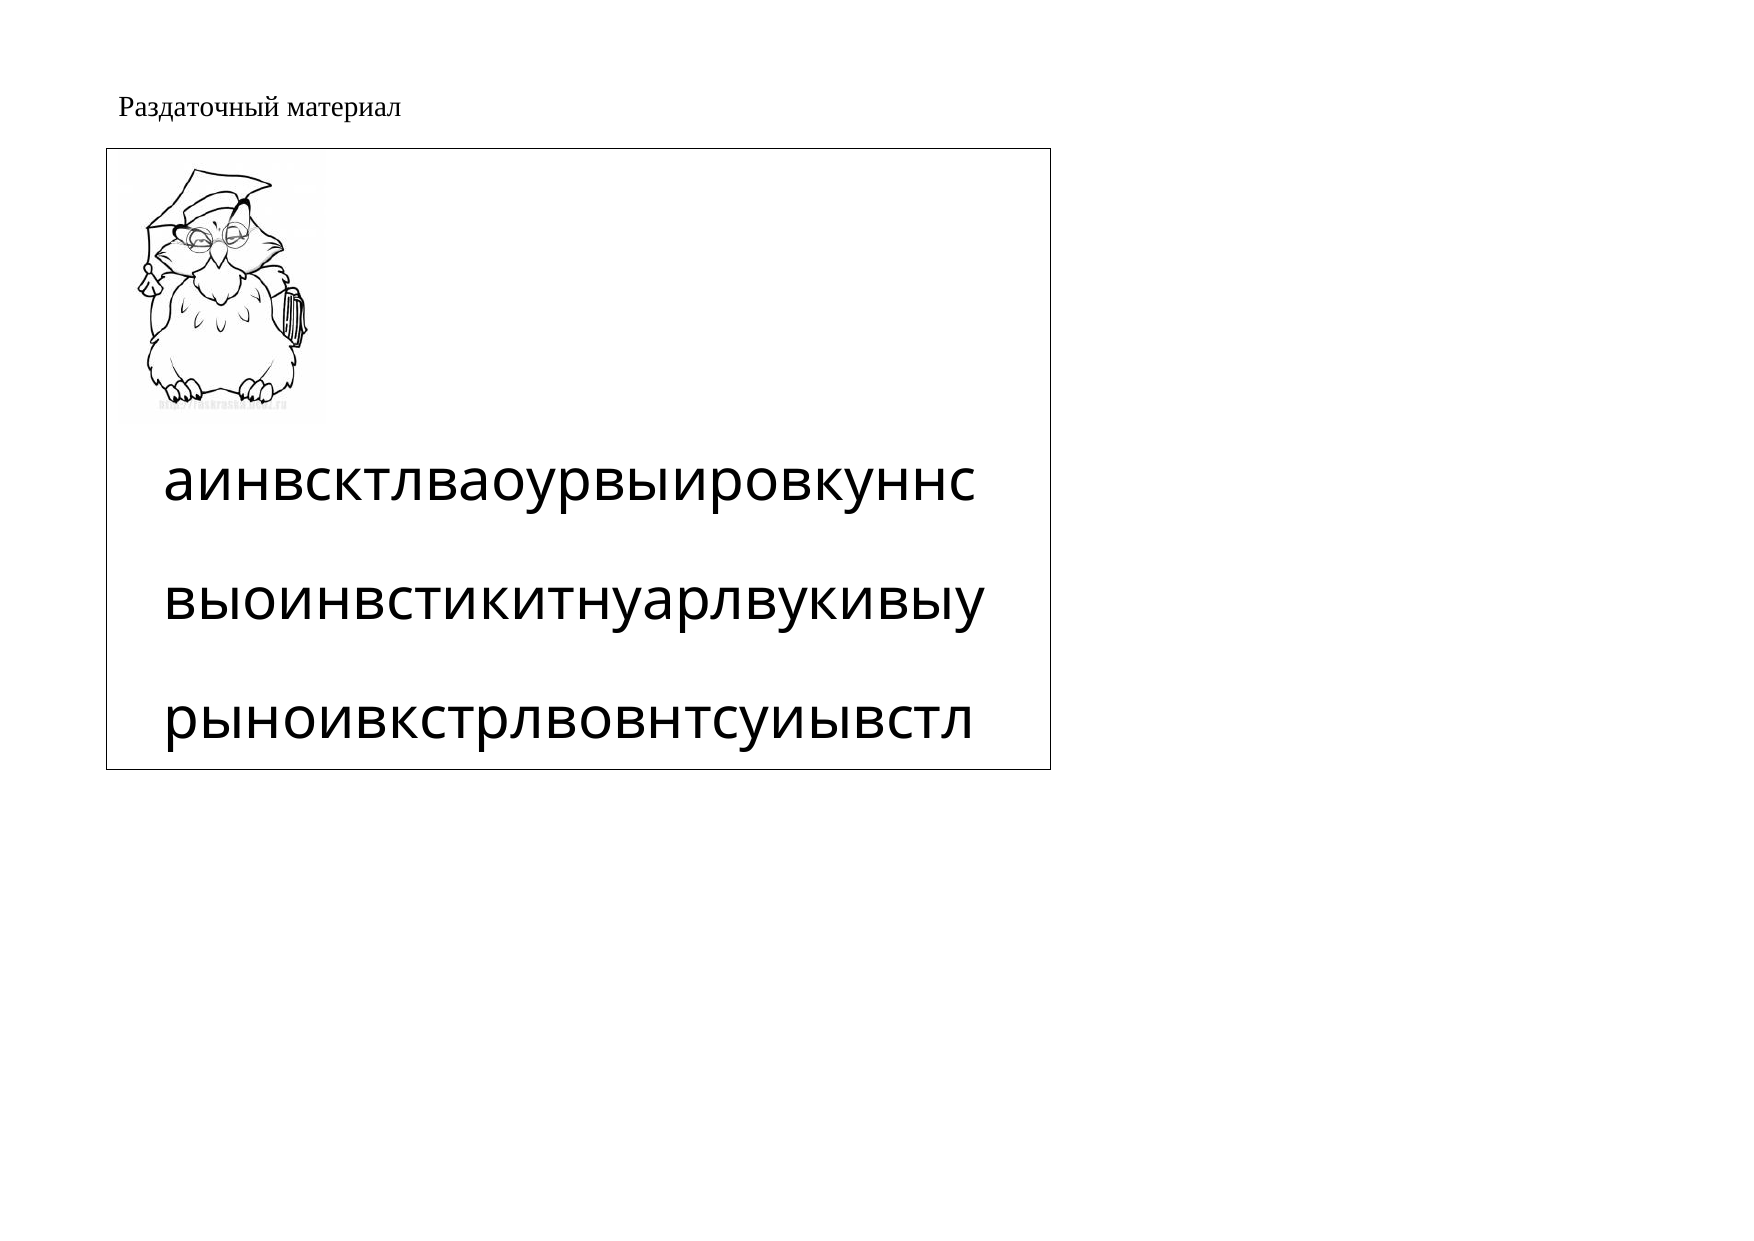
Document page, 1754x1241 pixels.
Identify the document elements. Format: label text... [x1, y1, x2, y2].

picture [118, 149, 326, 424]
table_header аинвсктлваоурвыировкуннс выоинвстикитнуарлвукивыу рыноивкстрлвовнтсуиывстл [107, 149, 1050, 769]
text Раздаточный материал [118, 89, 1636, 122]
